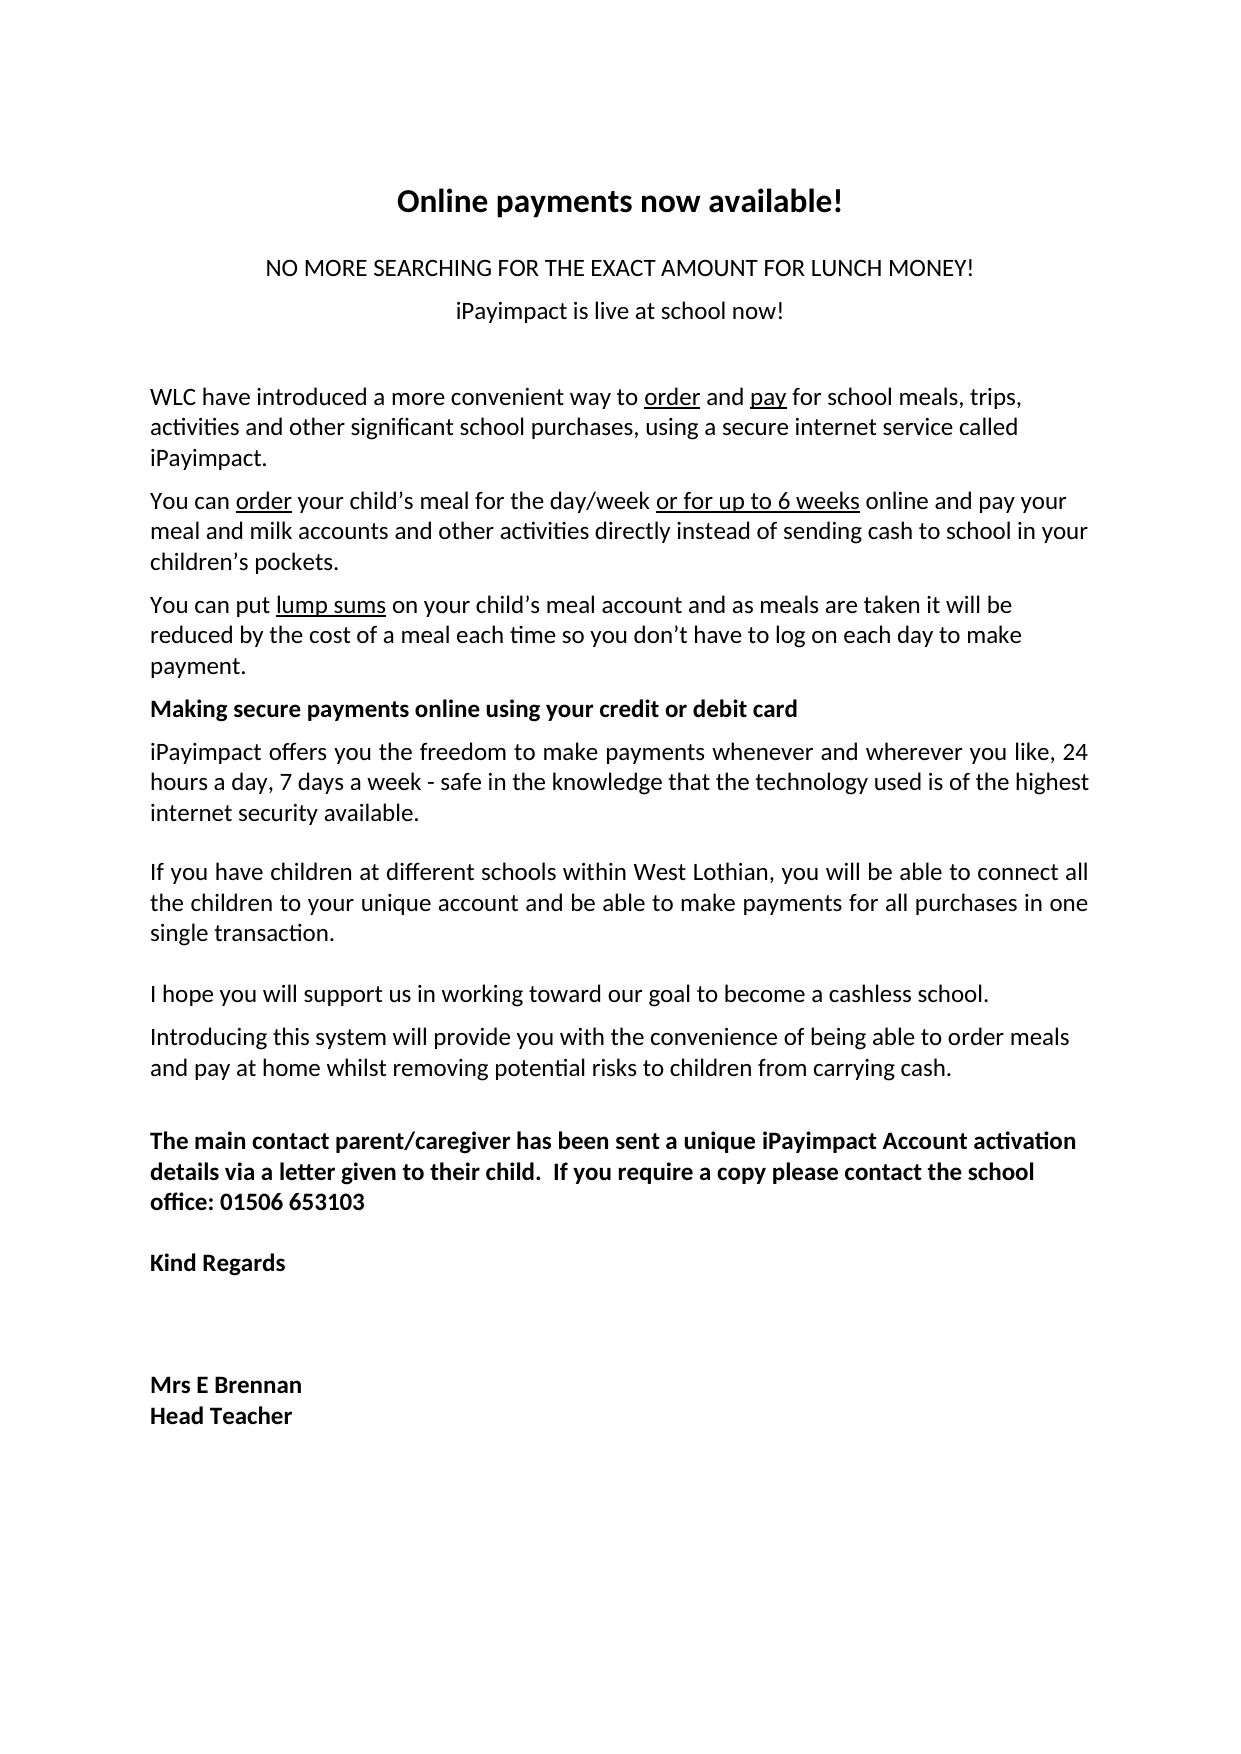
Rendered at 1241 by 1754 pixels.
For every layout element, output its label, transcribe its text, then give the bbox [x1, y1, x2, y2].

text If you have children at different schools within West Lothian, you will be able to connect all the children to your unique account and be able to make payments for all purchases in one single transaction. [150, 856, 1090, 948]
text Introducing this system will provide you with the convenience of being able to order meals and pay at home whilst removing potential risks to children from carrying cash. [150, 1021, 1090, 1082]
text The main contact parent/caregiver has been sent a unique iPayimpact Account activation details via a letter given to their child. If you require a copy please contact the school office: 01506 653103 [150, 1126, 1090, 1217]
text WLC have introduced a more convenient way to order and pay for school meals, trips, activities and other significant school purchases, using a secure internet service called iPayimpact. [150, 381, 1090, 472]
text Kind Regards [150, 1248, 1090, 1278]
text I hope you will support us in working toward our goal to become a cashless school. [150, 978, 1090, 1009]
text Head Teacher [150, 1400, 1090, 1431]
text You can order your child’s meal for the day/week or for up to 6 weeks online and pay your meal and milk accounts and other activities directly instead of sending cash to school in your children’s pockets. [150, 485, 1090, 576]
text You can put lump sums on your child’s meal account and as meals are taken it will be reduced by the cost of a meal each time so you don’t have to log on each day to make payment. [150, 589, 1090, 681]
text NO MORE SEARCHING FOR THE EXACT AMOUNT FOR LUNCH MONEY! [150, 252, 1090, 282]
text Mrs E Brennan [150, 1370, 1090, 1400]
text iPayimpact offers you the freedom to make payments whenever and wherever you like, 24 hours a day, 7 days a week - safe in the knowledge that the technology used is of the highest internet security available. [150, 736, 1090, 828]
text iPayimpact is live at school now! [150, 295, 1090, 325]
text Making secure payments online using your credit or debit card [150, 693, 1090, 723]
text Online payments now available! [150, 181, 1090, 221]
